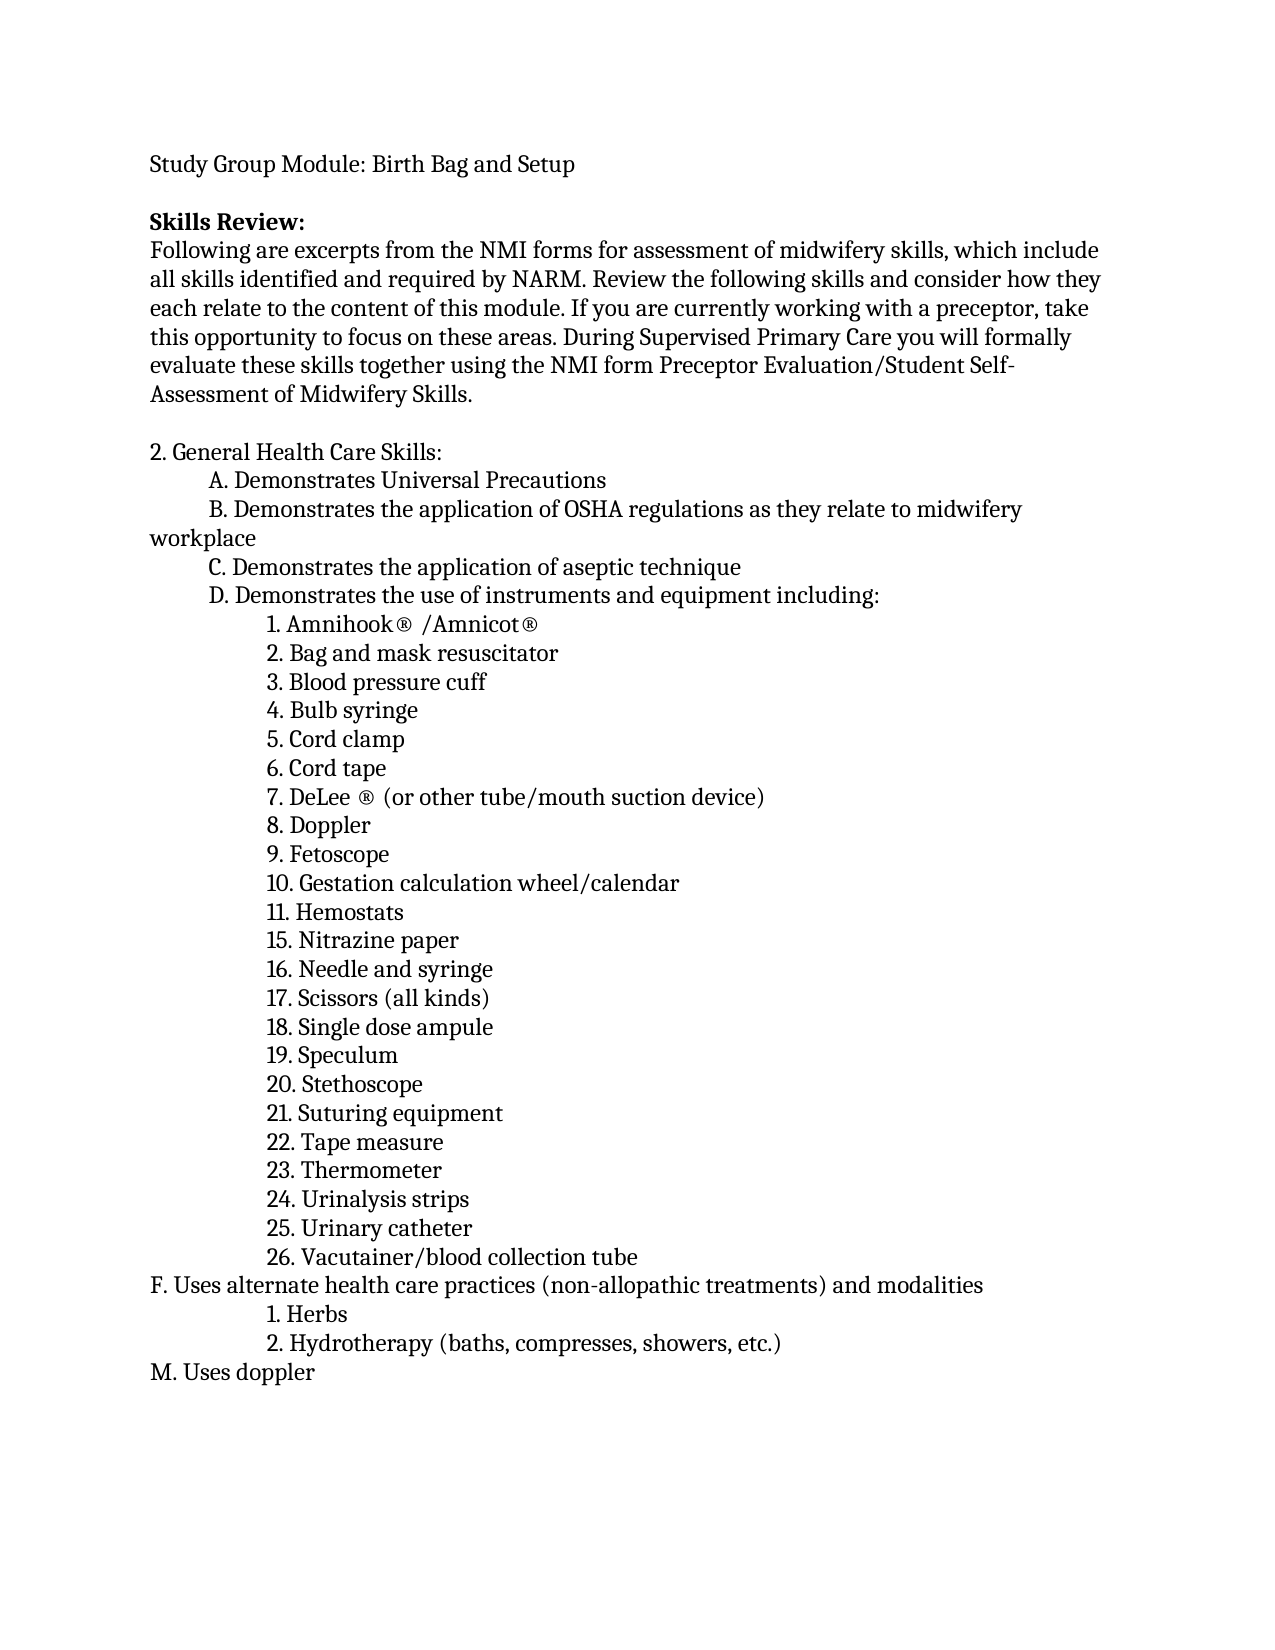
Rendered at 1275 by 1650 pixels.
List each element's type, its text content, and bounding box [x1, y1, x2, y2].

text 19. Speculum [150, 1041, 1125, 1070]
text 15. Nitrazine paper [150, 926, 1125, 955]
text B. Demonstrates the application of OSHA regulations as they relate to midwifery workplace [150, 495, 1125, 552]
text 17. Scissors (all kinds) [150, 984, 1125, 1012]
text 3. Blood pressure cuff [150, 667, 1125, 696]
text C. Demonstrates the application of aseptic technique [150, 552, 1125, 581]
text 2. Hydrotherapy (baths, compresses, showers, etc.) [150, 1329, 1125, 1357]
text 25. Urinary catheter [150, 1214, 1125, 1242]
text 22. Tape measure [150, 1127, 1125, 1156]
text 16. Needle and syringe [150, 955, 1125, 984]
text 6. Cord tape [150, 754, 1125, 782]
text 9. Fetoscope [150, 840, 1125, 869]
text 24. Urinalysis strips [150, 1185, 1125, 1214]
text F. Uses alternate health care practices (non-allopathic treatments) and modalities [150, 1271, 1125, 1300]
text 2. Bag and mask resuscitator [150, 639, 1125, 667]
text Following are excerpts from the NMI forms for assessment of midwifery skills, which include all skills identified and required by NARM. Review the following skills and consider how they each relate to the content of this module. If you are currently working with a preceptor, take this opportunity to focus on these areas. During Supervised Primary Care you will formally evaluate these skills together using the NMI form Preceptor Evaluation/Student Self-Assessment of Midwifery Skills. [150, 236, 1125, 409]
text 10. Gestation calculation wheel/calendar [150, 869, 1125, 897]
text 8. Doppler [150, 811, 1125, 840]
text 26. Vacutainer/blood collection tube [150, 1242, 1125, 1271]
text 11. Hemostats [150, 897, 1125, 926]
text 23. Thermometer [150, 1156, 1125, 1185]
text 1. Herbs [150, 1300, 1125, 1329]
text 7. DeLee ® (or other tube/mouth suction device) [150, 782, 1125, 811]
text D. Demonstrates the use of instruments and equipment including: [150, 581, 1125, 610]
text 20. Stethoscope [150, 1070, 1125, 1099]
text 21. Suturing equipment [150, 1099, 1125, 1127]
text Skills Review: [150, 207, 1125, 236]
text A. Demonstrates Universal Precautions [150, 466, 1125, 495]
text 1. Amnihook® /Amnicot® [150, 610, 1125, 639]
text M. Uses doppler [150, 1357, 1125, 1386]
text Study Group Module: Birth Bag and Setup [150, 150, 1125, 179]
text 18. Single dose ampule [150, 1012, 1125, 1041]
text 2. General Health Care Skills: [150, 437, 1125, 466]
text 5. Cord clamp [150, 725, 1125, 754]
text 4. Bulb syringe [150, 696, 1125, 725]
